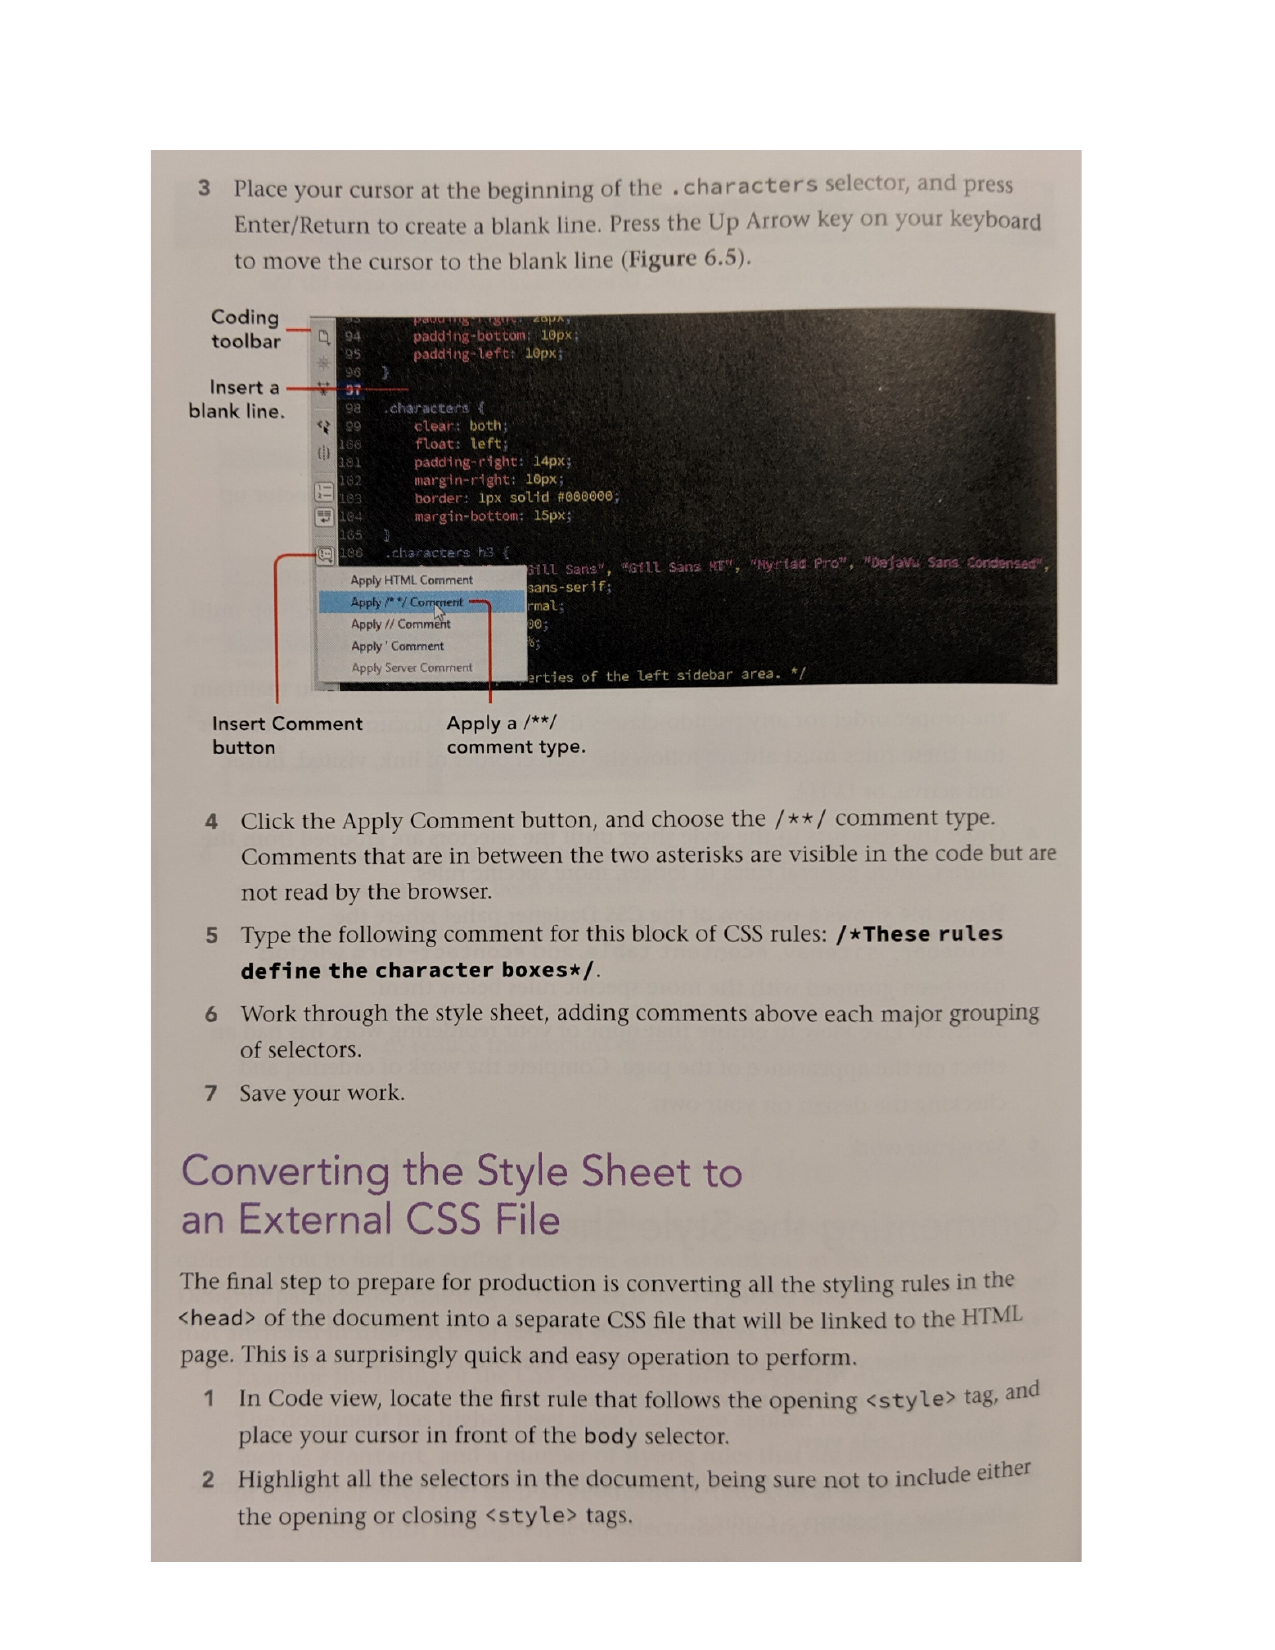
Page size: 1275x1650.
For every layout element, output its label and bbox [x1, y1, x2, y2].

picture [150, 150, 1082, 1562]
